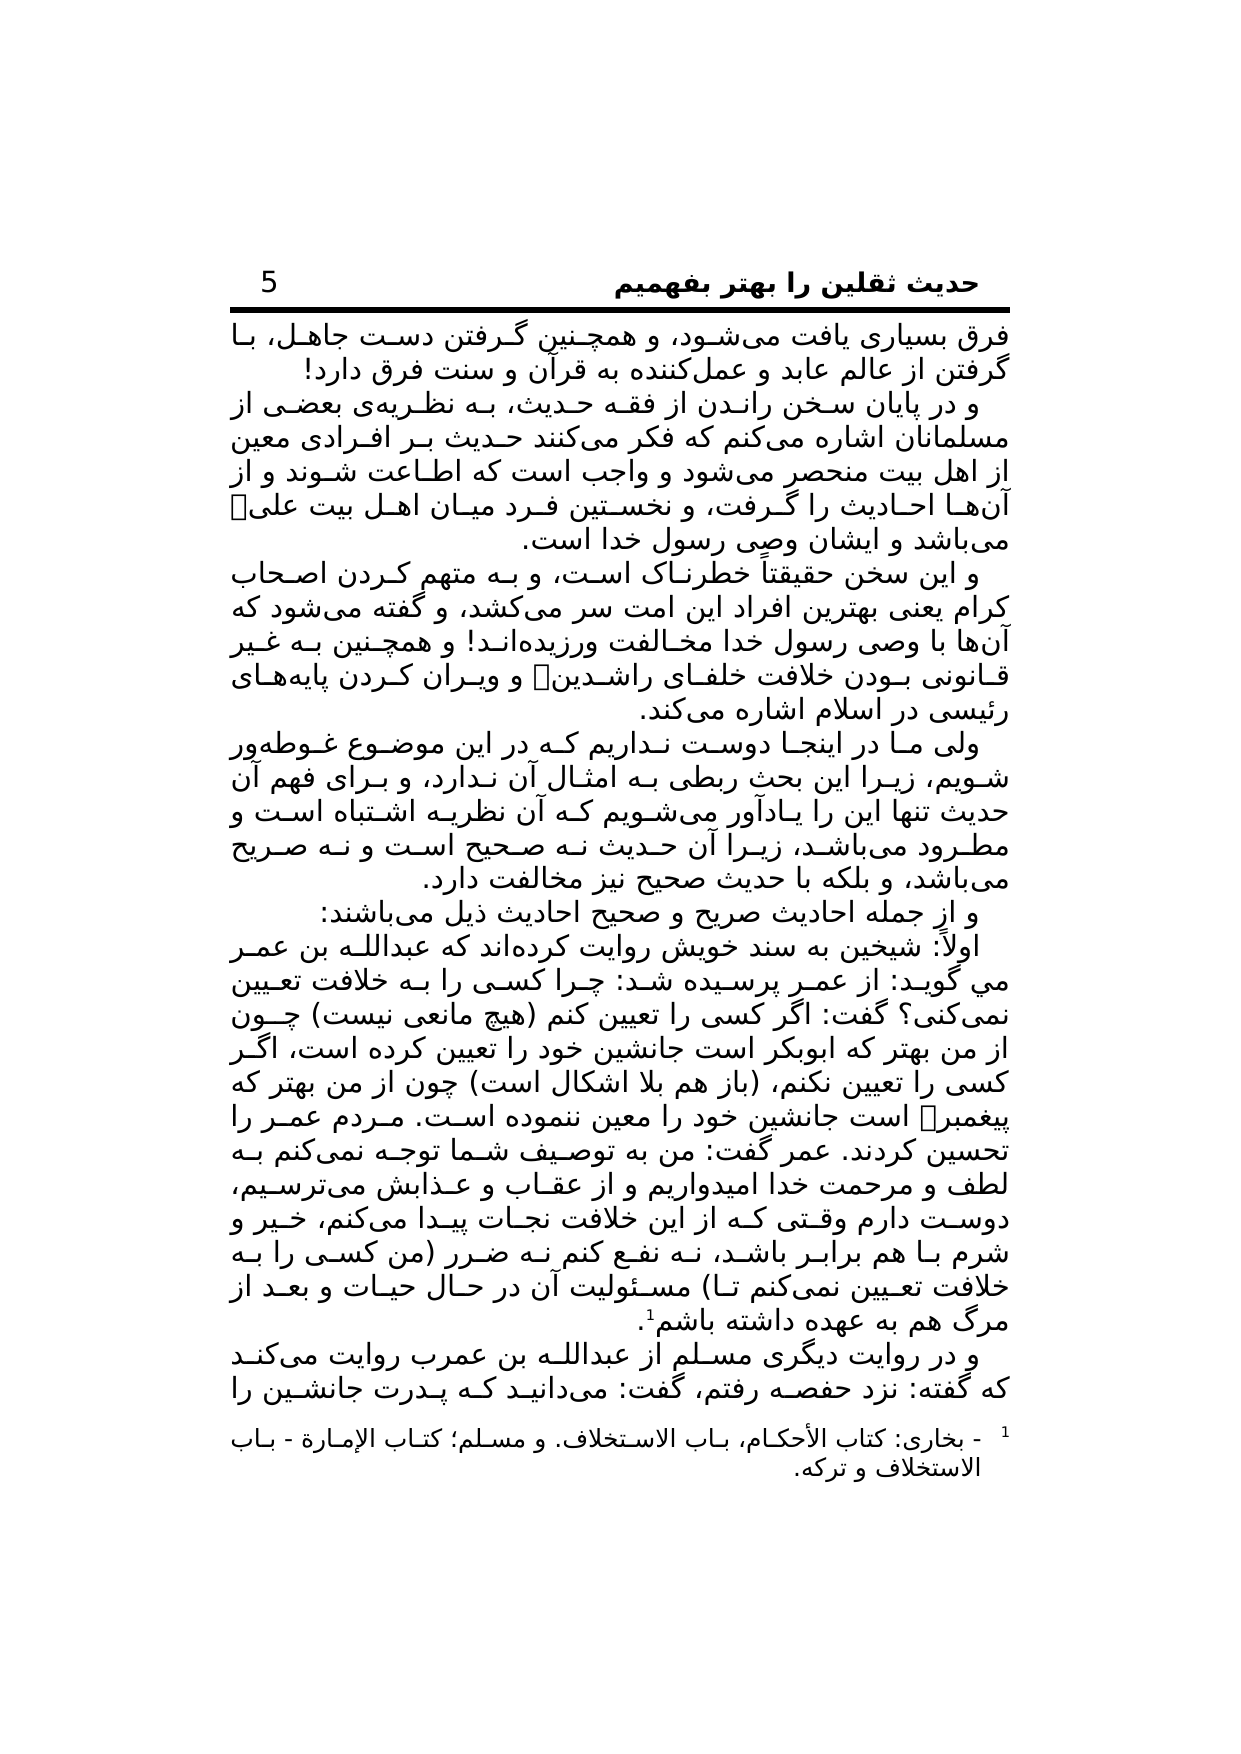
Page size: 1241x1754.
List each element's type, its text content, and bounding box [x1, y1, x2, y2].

text اولاً: شیخین به سند خویش روایت کرده‌اند که عبدالله بن عمر مي گوید: از عمر پرسیده شد: چرا کسی را به خلافت تعیین نمی‌کنی؟ گفت: اگر کسی را تعیین کنم (هیچ مانعی نیست) چون از من بهتر که ابوبکر است جانشین خود را تعیین کرده است، اگر کسی را تعیین نکنم، (باز هم بلا اشکال است) چون از من بهتر که پیغمبر است جانشین خود را معین ننموده است. مردم عمر را تحسین کردند. عمر گفت: من به توصیف شما توجه نمی‌کنم به لطف و مرحمت خدا امیدواریم و از عقاب و عذابش می‌ترسيم، دوست دارم وقتی که از این خلافت نجات پیدا می‌کنم، خیر و شرم با هم برابر باشد، نه نفع کنم نه ضرر (من کسی را به خلافت تعیین نمی‌کنم تا) مسئولیت آن در حال حیات و بعد از مرگ هم به عهده داشته باشم. [230, 930, 1010, 1337]
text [230, 1337, 1010, 1405]
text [230, 318, 1010, 386]
text و در پایان سخن راندن از فقه حدیث، به نظریه‌ی بعضی از مسلمانان اشاره می‌کنم که فکر می‌کنند حدیث بر افرادی معین از اهل بیت منحصر می‌شود و واجب است که اطاعت شوند و از آن‌ها احادیث را گرفت، و نخستین فرد میان اهل بیت علی می‌باشد و ایشان وصی رسول خدا است. [230, 386, 1010, 556]
text ولی ما در اینجا دوست نداریم که در این موضوع غوطه‌ور شویم، زیرا این بحث ربطی به امثال آن ندارد، و برای فهم آن حدیث تنها این را یادآور می‌شویم که آن نظریه اشتباه است و مطرود می‌باشد، زیرا آن حدیث نه صحیح است و نه صریح می‌باشد، و بلکه با حدیث صحیح نیز مخالفت دارد. [230, 726, 1010, 896]
text و از جمله احادیث صریح و صحیح احادیث ذیل می‌باشند: [230, 896, 1010, 930]
text و این سخن حقیقتاً خطرناک است، و به متهم کردن اصحاب کرام یعنی بهترین افراد این امت سر می‌کشد، و گفته می‌شود که آن‌ها با وصی رسول خدا مخالفت ورزیده‌اند! و همچنین به غیر قانونی بودن خلافت خلفای راشدین و ویران کردن پایه‌های رئیسی در اسلام اشاره می‌کند. [230, 556, 1010, 726]
